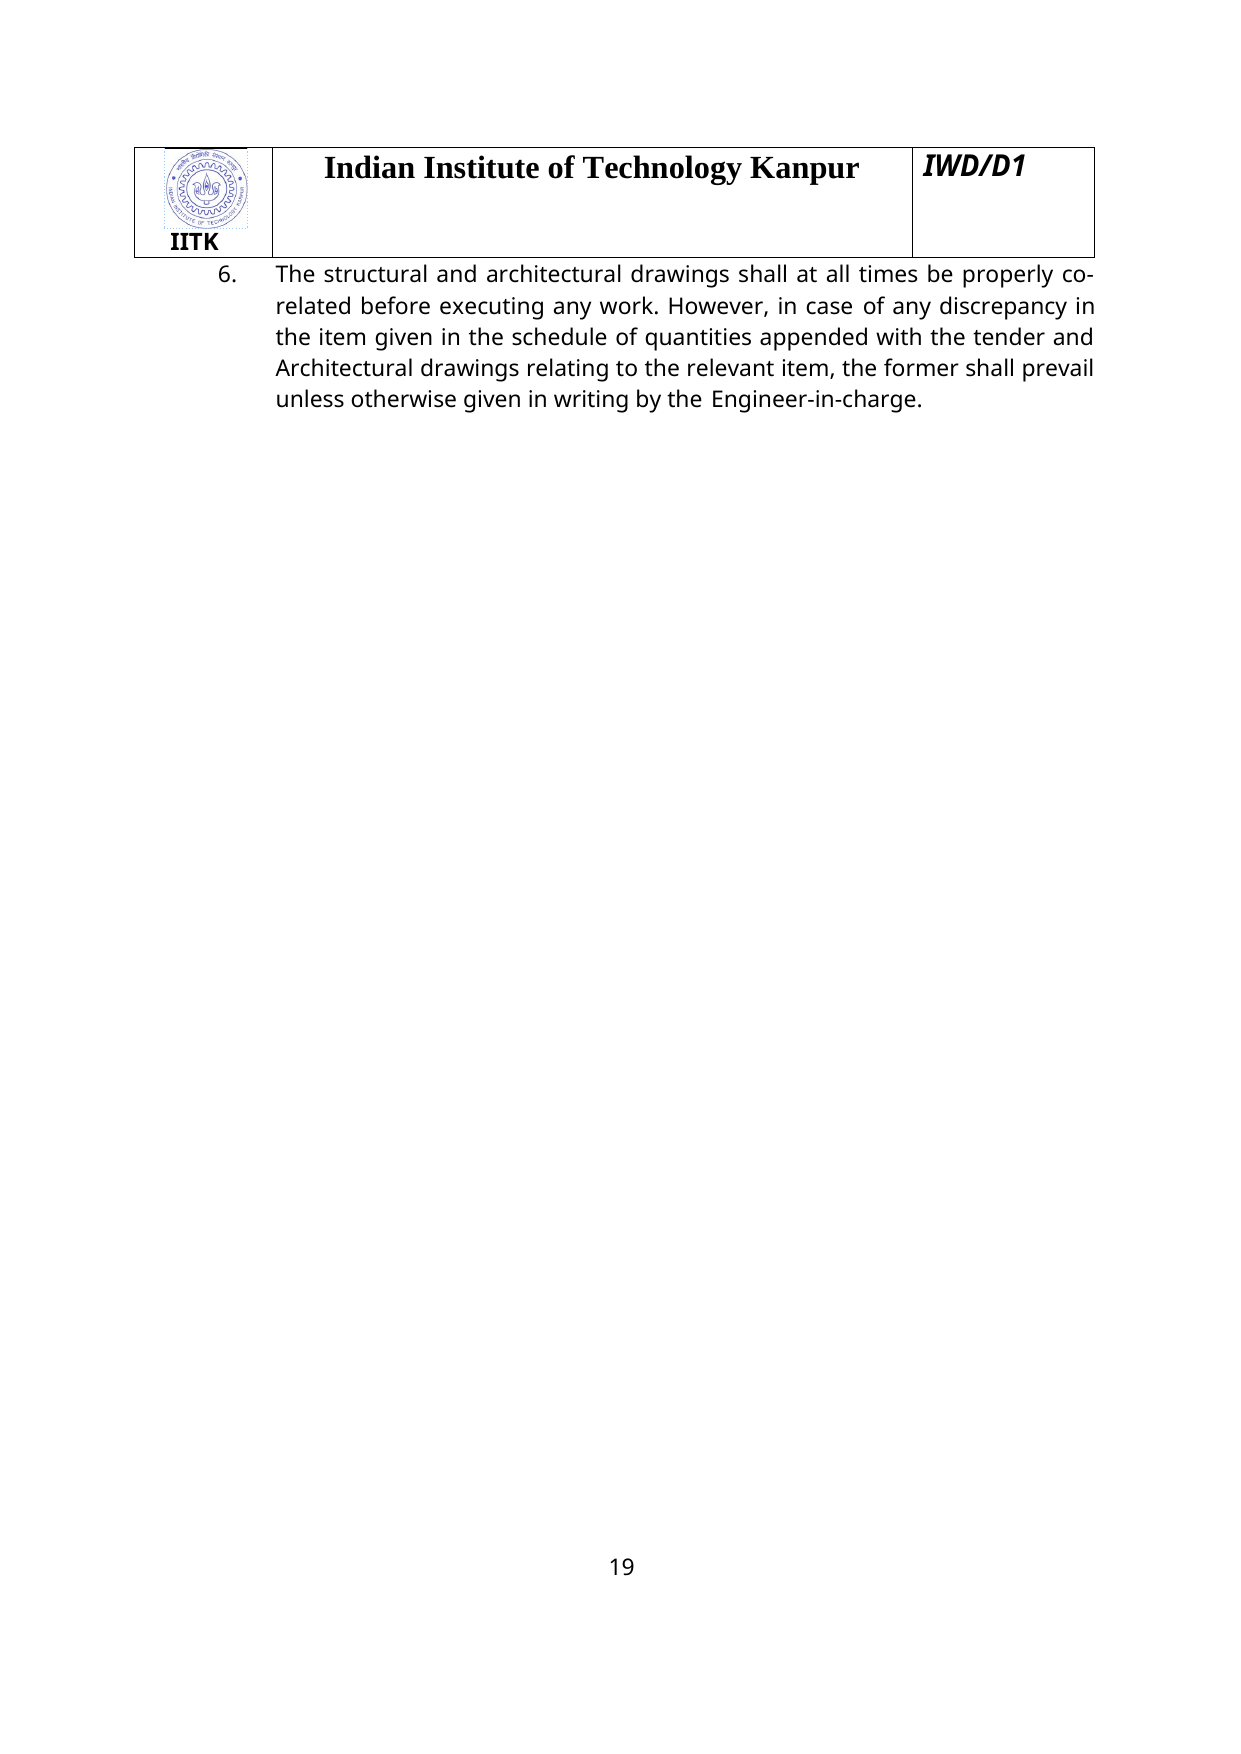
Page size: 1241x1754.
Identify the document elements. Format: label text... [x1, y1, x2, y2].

picture [165, 149, 248, 230]
list The structural and architectural drawings shall at all times be properly co- related before executing any work. However, in case of any discrepancy in the item given in the schedule of quantities appended with the tender and Architectural drawings relating to the relevant item, the former shall prevail unless otherwise given in writing by the Engineer-in-charge. [218, 258, 1096, 414]
